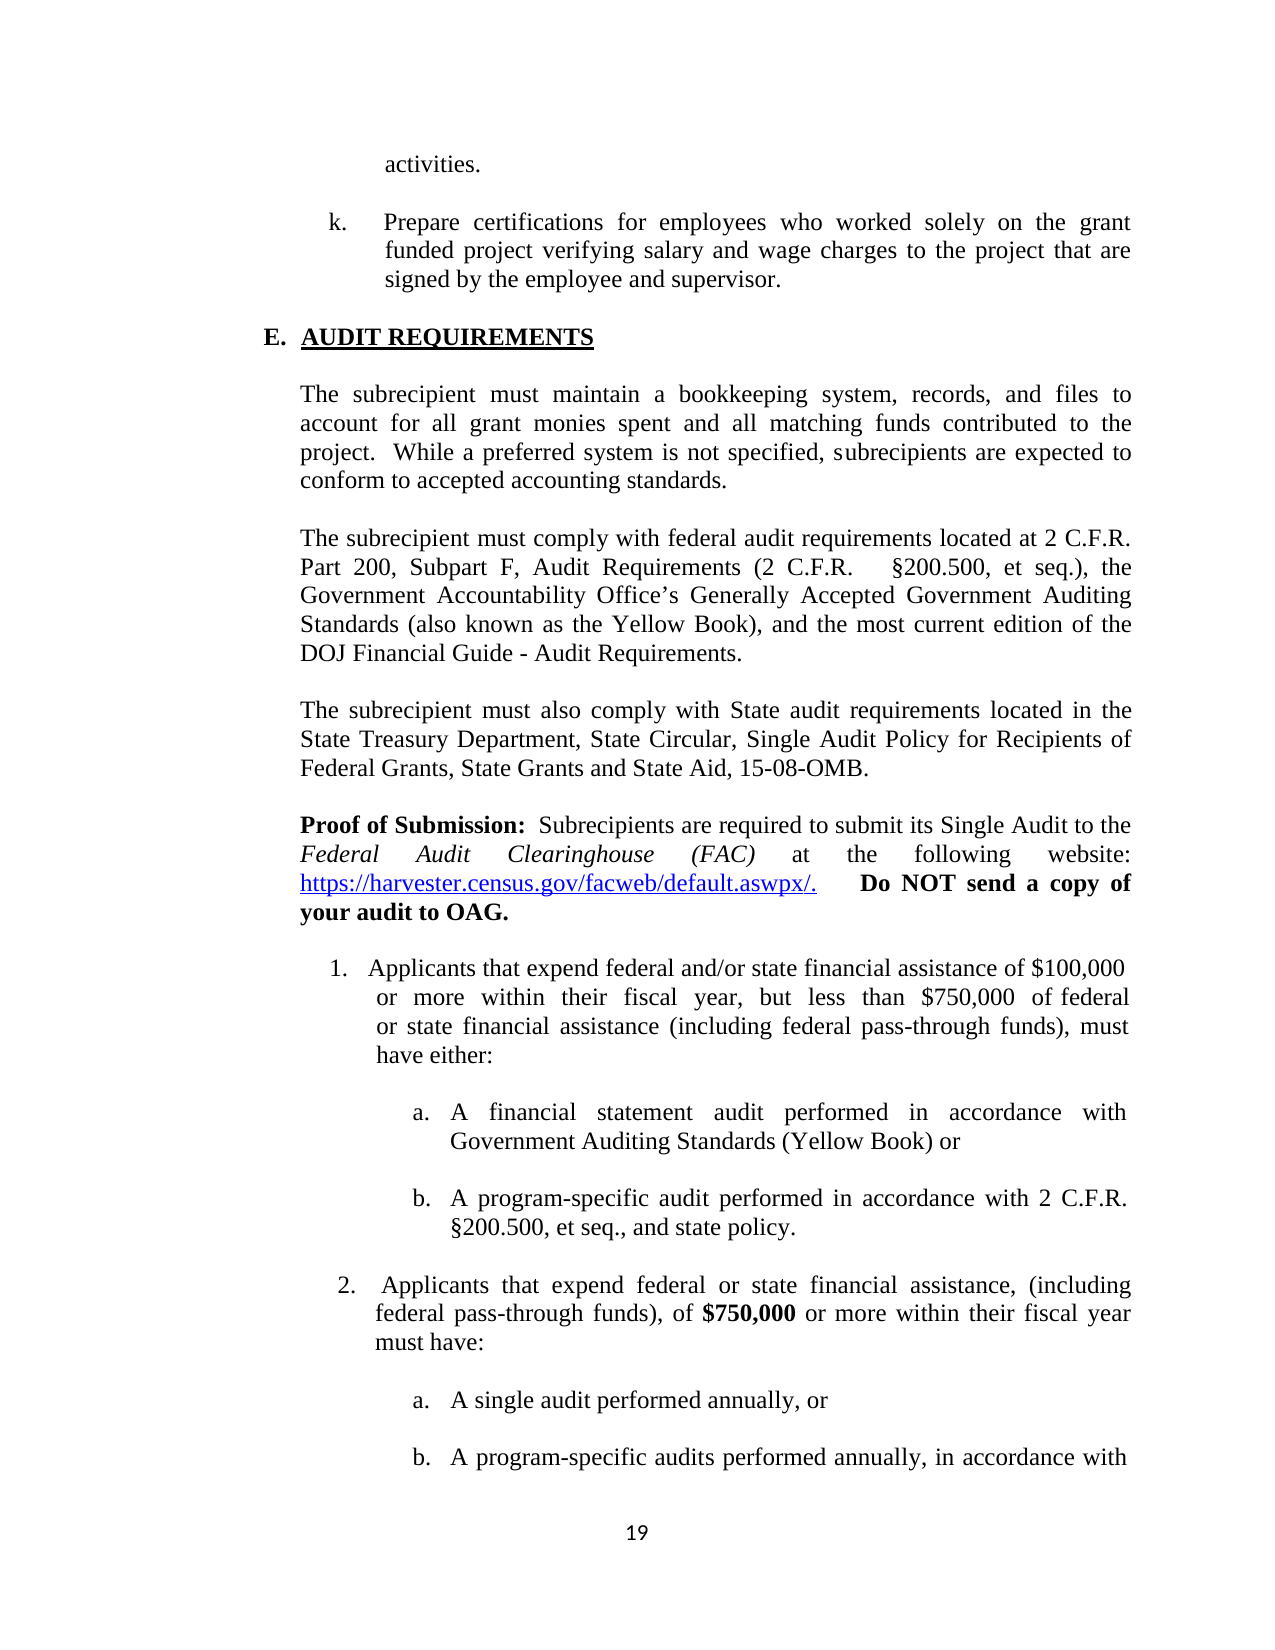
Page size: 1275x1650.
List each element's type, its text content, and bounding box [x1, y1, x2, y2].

text The subrecipient must maintain a bookkeeping system, records, and files to account for all grant monies spent and all matching funds contributed to the project. While a preferred system is not specified, subrecipients are expected to conform to accepted accounting standards. [300, 379, 1132, 494]
text The subrecipient must also comply with State audit requirements located in the State Treasury Department, State Circular, Single Audit Policy for Recipients of Federal Grants, State Grants and State Aid, 15-08-OMB. [300, 695, 1132, 782]
text activities. [384, 149, 487, 178]
text Proof of Submission: Subrecipients are required to submit its Single Audit to the Federal Audit Clearinghouse (FAC) at the following website: https://harvester.census.gov/facweb/default.aswpx/. Do NOT send a copy of your audit to OAG. [300, 810, 1131, 925]
text The subrecipient must comply with federal audit requirements located at 2 C.F.R. Part 200, Subpart F, Audit Requirements (2 C.F.R. §200.500, et seq.), the Government Accountability Office’s Generally Accepted Government Auditing Standards (also known as the Yellow Book), and the most current edition of the DOJ Financial Guide - Audit Requirements. [300, 523, 1132, 667]
text E. AUDIT REQUIREMENTS [258, 322, 598, 351]
text a. A single audit performed annually, or [412, 1385, 1139, 1413]
text §200.500, et seq., and state policy. [450, 1212, 1139, 1241]
text b. A program-specific audits performed annually, in accordance with [412, 1442, 1139, 1471]
text 2. Applicants that expend federal or state financial assistance, (including federal pass-through funds), of $750,000 or more within their fiscal year must have: [337, 1270, 1131, 1356]
text Government Auditing Standards (Yellow Book) or [450, 1126, 1139, 1155]
text a. A financial statement audit performed in accordance with [412, 1097, 1139, 1126]
text 1. Applicants that expend federal and/or state financial assistance of $100,000 or more within their fiscal year, but less than $750,000 of federal or state financial assistance (including federal pass-through funds), must have either: [329, 953, 1139, 1068]
text k. Prepare certifications for employees who worked solely on the grant funded project verifying salary and wage charges to the project that are signed by the employee and supervisor. [328, 207, 1131, 293]
text b. A program-specific audit performed in accordance with 2 C.F.R. [412, 1183, 1139, 1212]
